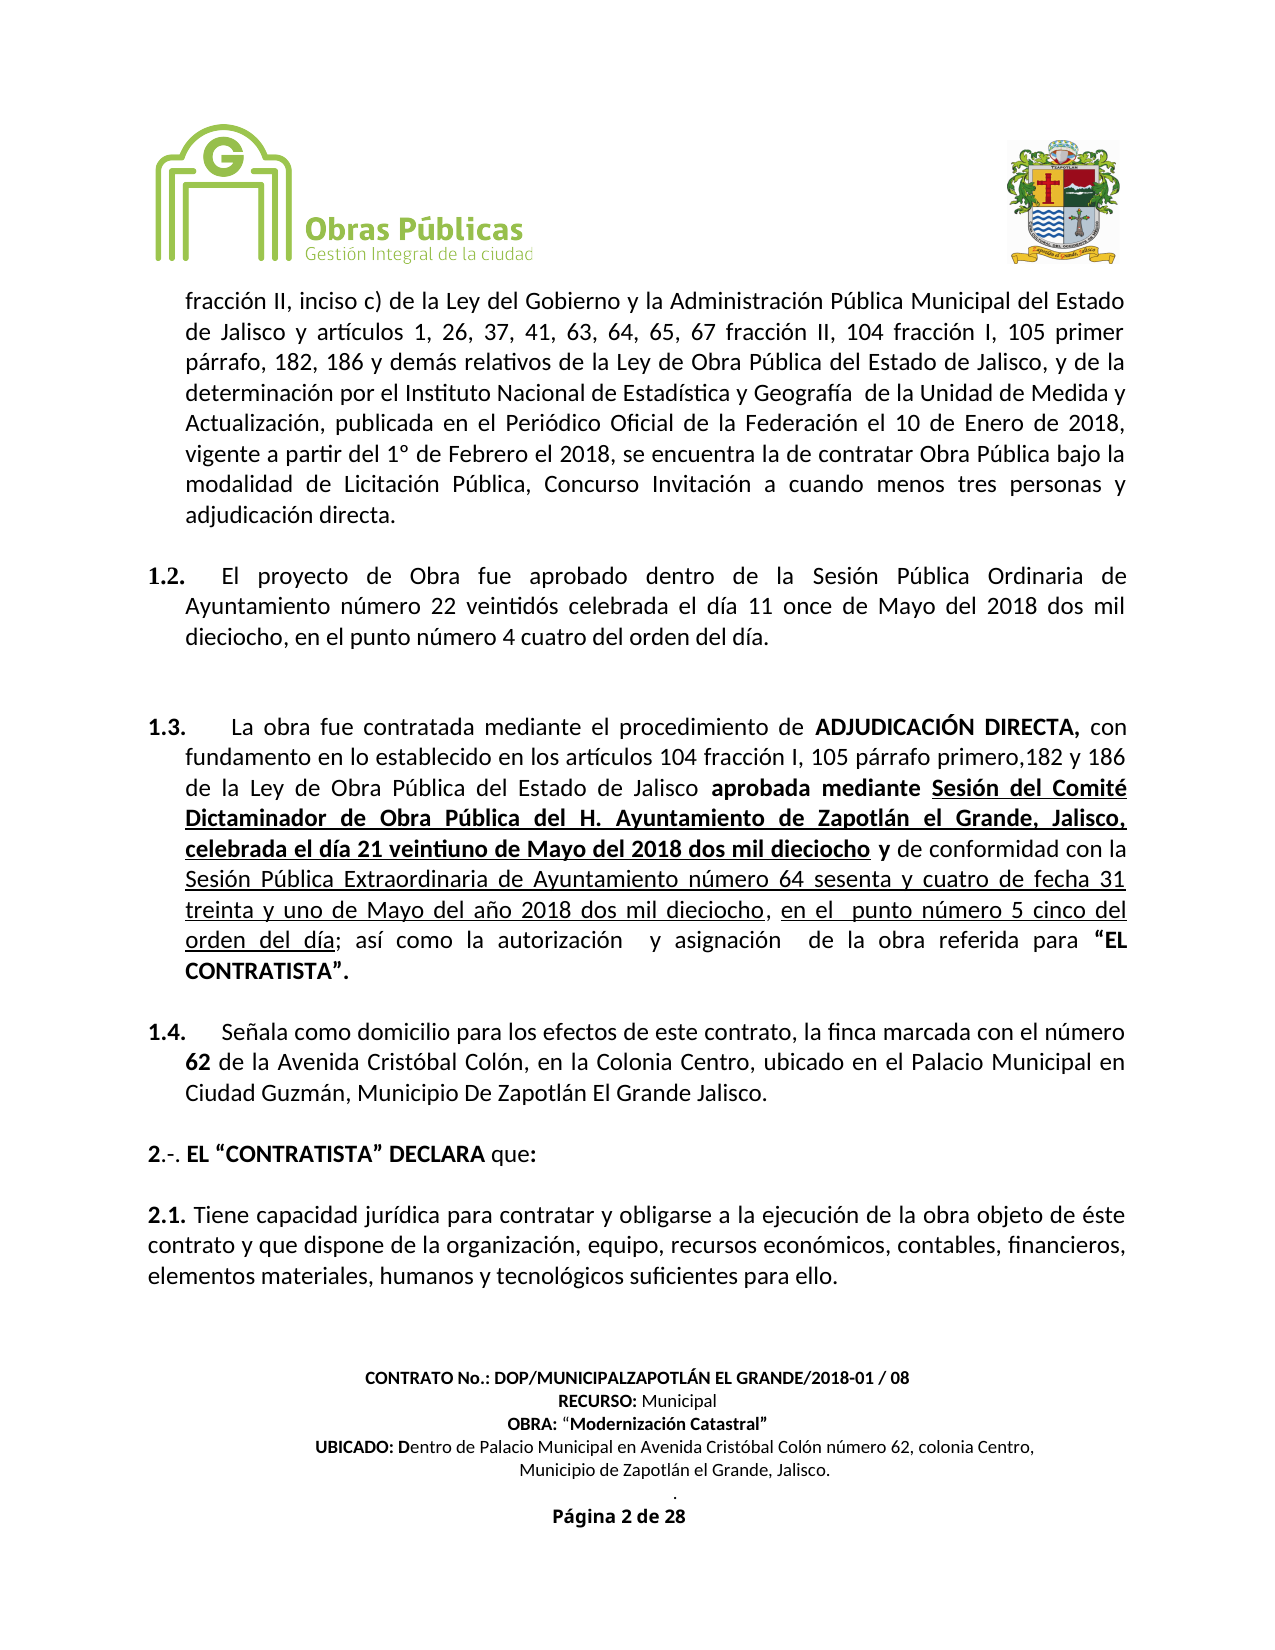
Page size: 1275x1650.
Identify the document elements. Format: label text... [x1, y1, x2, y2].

picture [1007, 140, 1120, 264]
text 2.1. Tiene capacidad jurídica para contratar y obligarse a la ejecución de la obra objeto de éste contrato y que dispone de la organización, equipo, recursos económicos, contables, financieros, elementos materiales, humanos y tecnológicos suficientes para ello. [148, 1199, 1127, 1291]
list El proyecto de Obra fue aprobado dentro de la Sesión Pública Ordinaria de Ayuntamiento número 22 veintidós celebrada el día 11 once de Mayo del 2018 dos mil dieciocho, en el punto número 4 cuatro del orden del día. [148, 560, 1127, 651]
picture [155, 124, 533, 264]
text 2.-. EL “CONTRATISTA” DECLARA que: [148, 1138, 1127, 1168]
list Señala como domicilio para los efectos de este contrato, la finca marcada con el número 62 de la Avenida Cristóbal Colón, en la Colonia Centro, ubicado en el Palacio Municipal en Ciudad Guzmán, Municipio De Zapotlán El Grande Jalisco. [148, 1016, 1127, 1107]
list La obra fue contratada mediante el procedimiento de ADJUDICACIÓN DIRECTA, con fundamento en lo establecido en los artículos 104 fracción I, 105 párrafo primero,182 y 186 de la Ley de Obra Pública del Estado de Jalisco aprobada mediante Sesión del Comité Dictaminador de Obra Pública del H. Ayuntamiento de Zapotlán el Grande, Jalisco, celebrada el día 21 veintiuno de Mayo del 2018 dos mil dieciocho y de conformidad con la Sesión Pública Extraordinaria de Ayuntamiento número 64 sesenta y cuatro de fecha 31 treinta y uno de Mayo del año 2018 dos mil dieciocho, en el punto número 5 cinco del orden del día; así como la autorización y asignación de la obra referida para “EL CONTRATISTA”. [148, 711, 1127, 985]
